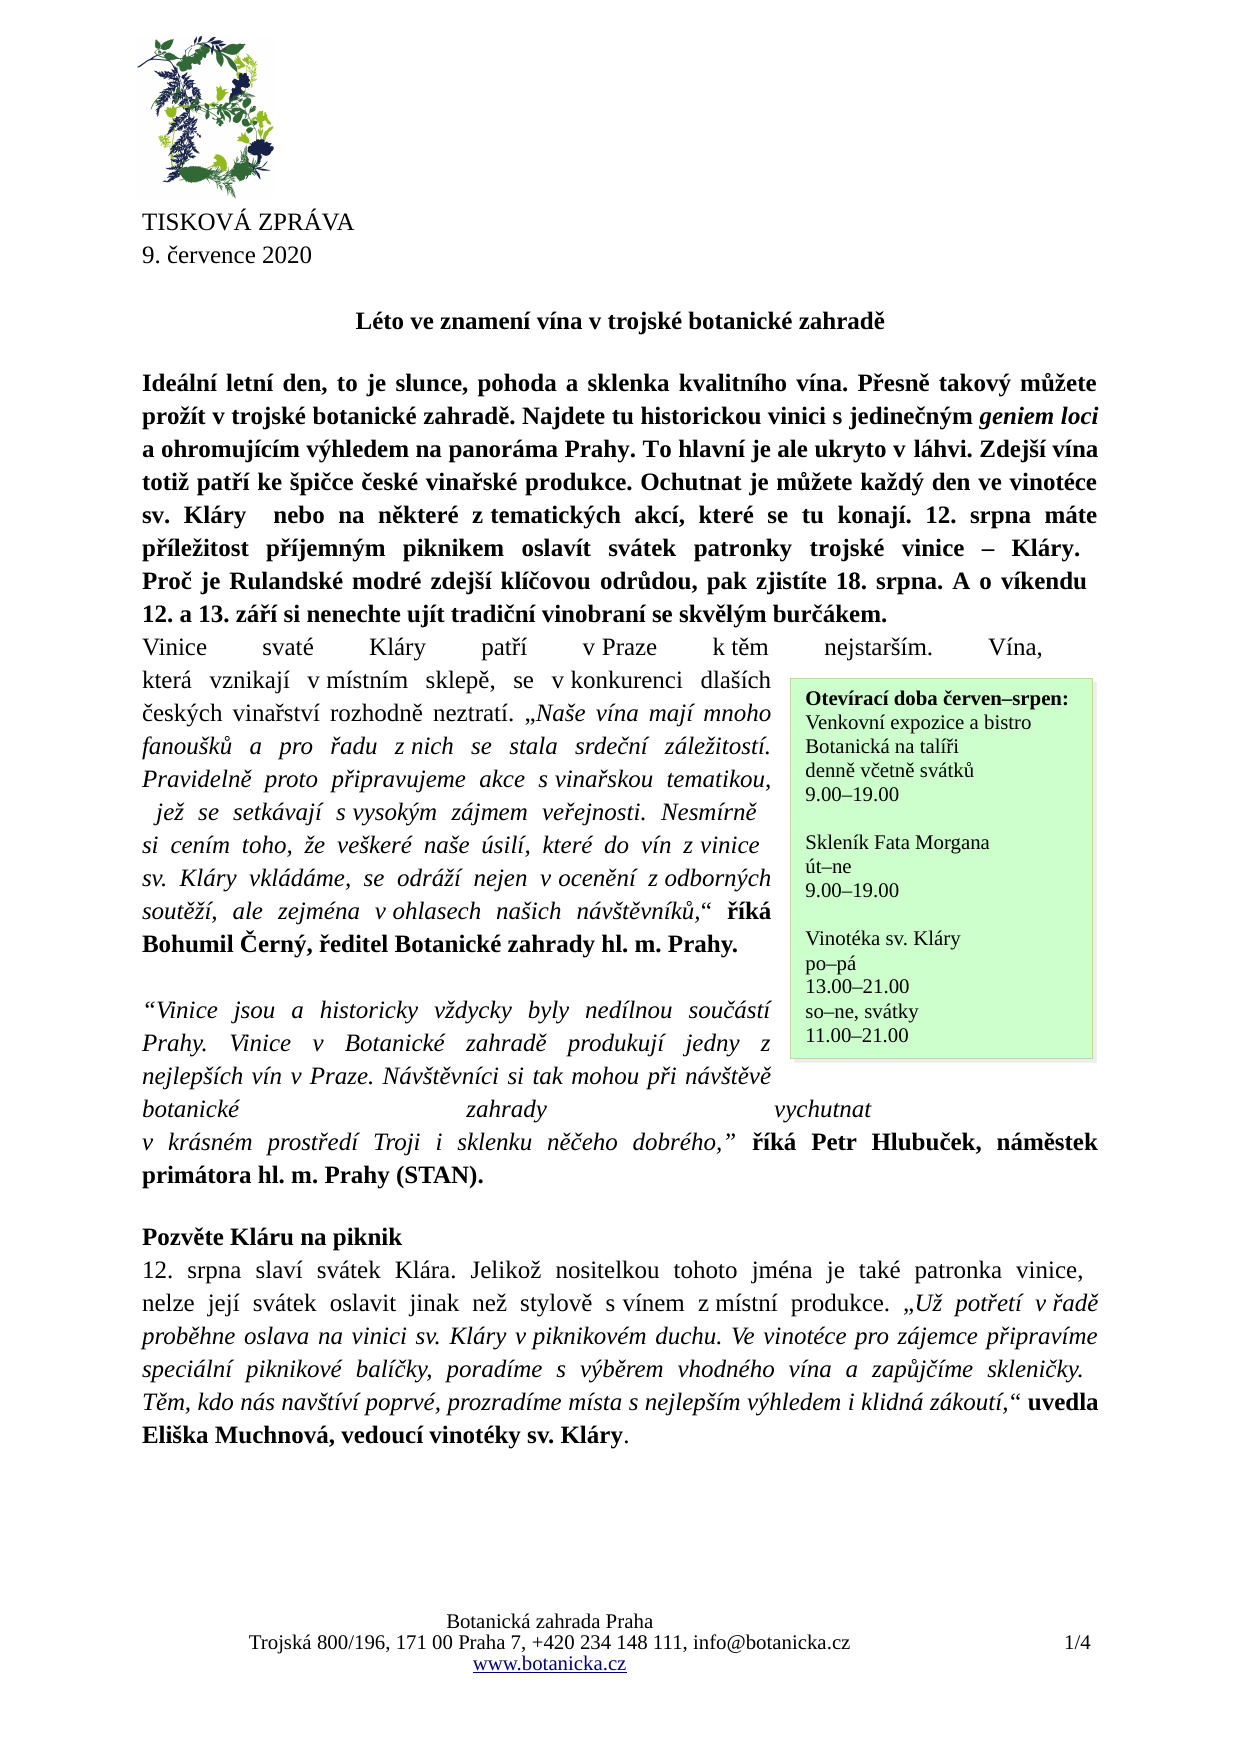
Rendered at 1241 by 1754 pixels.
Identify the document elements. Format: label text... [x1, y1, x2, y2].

text 9. července 2020 [142, 240, 1098, 268]
text Pozvěte Kláru na piknik [142, 1222, 1098, 1251]
picture [137, 36, 274, 199]
text “Vinice jsou a historicky vždycky byly nedílnou součástí Prahy. Vinice v Botanické zahradě produkují jedny z nejlepších vín v Praze. Návštěvníci si tak mohou při návštěvě botanické zahrady vychutnat v krásném prostředí Troji i sklenku něčeho dobrého,” říká Petr Hlubuček, náměstek primátora hl. m. Prahy (STAN). [142, 995, 1098, 1189]
text Vinice svaté Kláry patří v Praze k těm nejstarším. Vína, která vznikají v místním sklepě, se v konkurenci dlaších českých vinařství rozhodně neztratí. „Naše vína mají mnoho fanoušků a pro řadu z nich se stala srdeční záležitostí. Pravidelně proto připravujeme akce s vinařskou tematikou, jež se setkávají s vysokým zájmem veřejnosti. Nesmírně si cením toho, že veškeré naše úsilí, které do vín z vinice sv. Kláry vkládáme, se odráží nejen v ocenění z odborných soutěží, ale zejména v ohlasech našich návštěvníků,“ říká Bohumil Černý, ředitel Botanické zahrady hl. m. Prahy. [142, 632, 1098, 958]
text Ideální letní den, to je slunce, pohoda a sklenka kvalitního vína. Přesně takový můžete prožít v trojské botanické zahradě. Najdete tu historickou vinici s jedinečným geniem loci a ohromujícím výhledem na panoráma Prahy. To hlavní je ale ukryto v láhvi. Zdejší vína totiž patří ke špičce české vinařské produkce. Ochutnat je můžete každý den ve vinotéce sv. Kláry nebo na některé z tematických akcí, které se tu konají. 12. srpna máte příležitost příjemným piknikem oslavít svátek patronky trojské vinice – Kláry. Proč je Rulandské modré zdejší klíčovou odrůdou, pak zjistíte 18. srpna. A o víkendu 12. a 13. září si nenechte ujít tradiční vinobraní se skvělým burčákem. [142, 368, 1098, 628]
text TISKOVÁ ZPRÁVA [142, 207, 1098, 236]
text 12. srpna slaví svátek Klára. Jelikož nositelkou tohoto jména je také patronka vinice, nelze její svátek oslavit jinak než stylově s vínem z místní produkce. „Už potřetí v řadě proběhne oslava na vinici sv. Kláry v piknikovém duchu. Ve vinotéce pro zájemce připravíme speciální piknikové balíčky, poradíme s výběrem vhodného vína a zapůjčíme skleničky. Těm, kdo nás navštíví poprvé, prozradíme místa s nejlepším výhledem i klidná zákoutí,“ uvedla Eliška Muchnová, vedoucí vinotéky sv. Kláry. [142, 1255, 1098, 1449]
text Léto ve znamení vína v trojské botanické zahradě [142, 306, 1098, 334]
